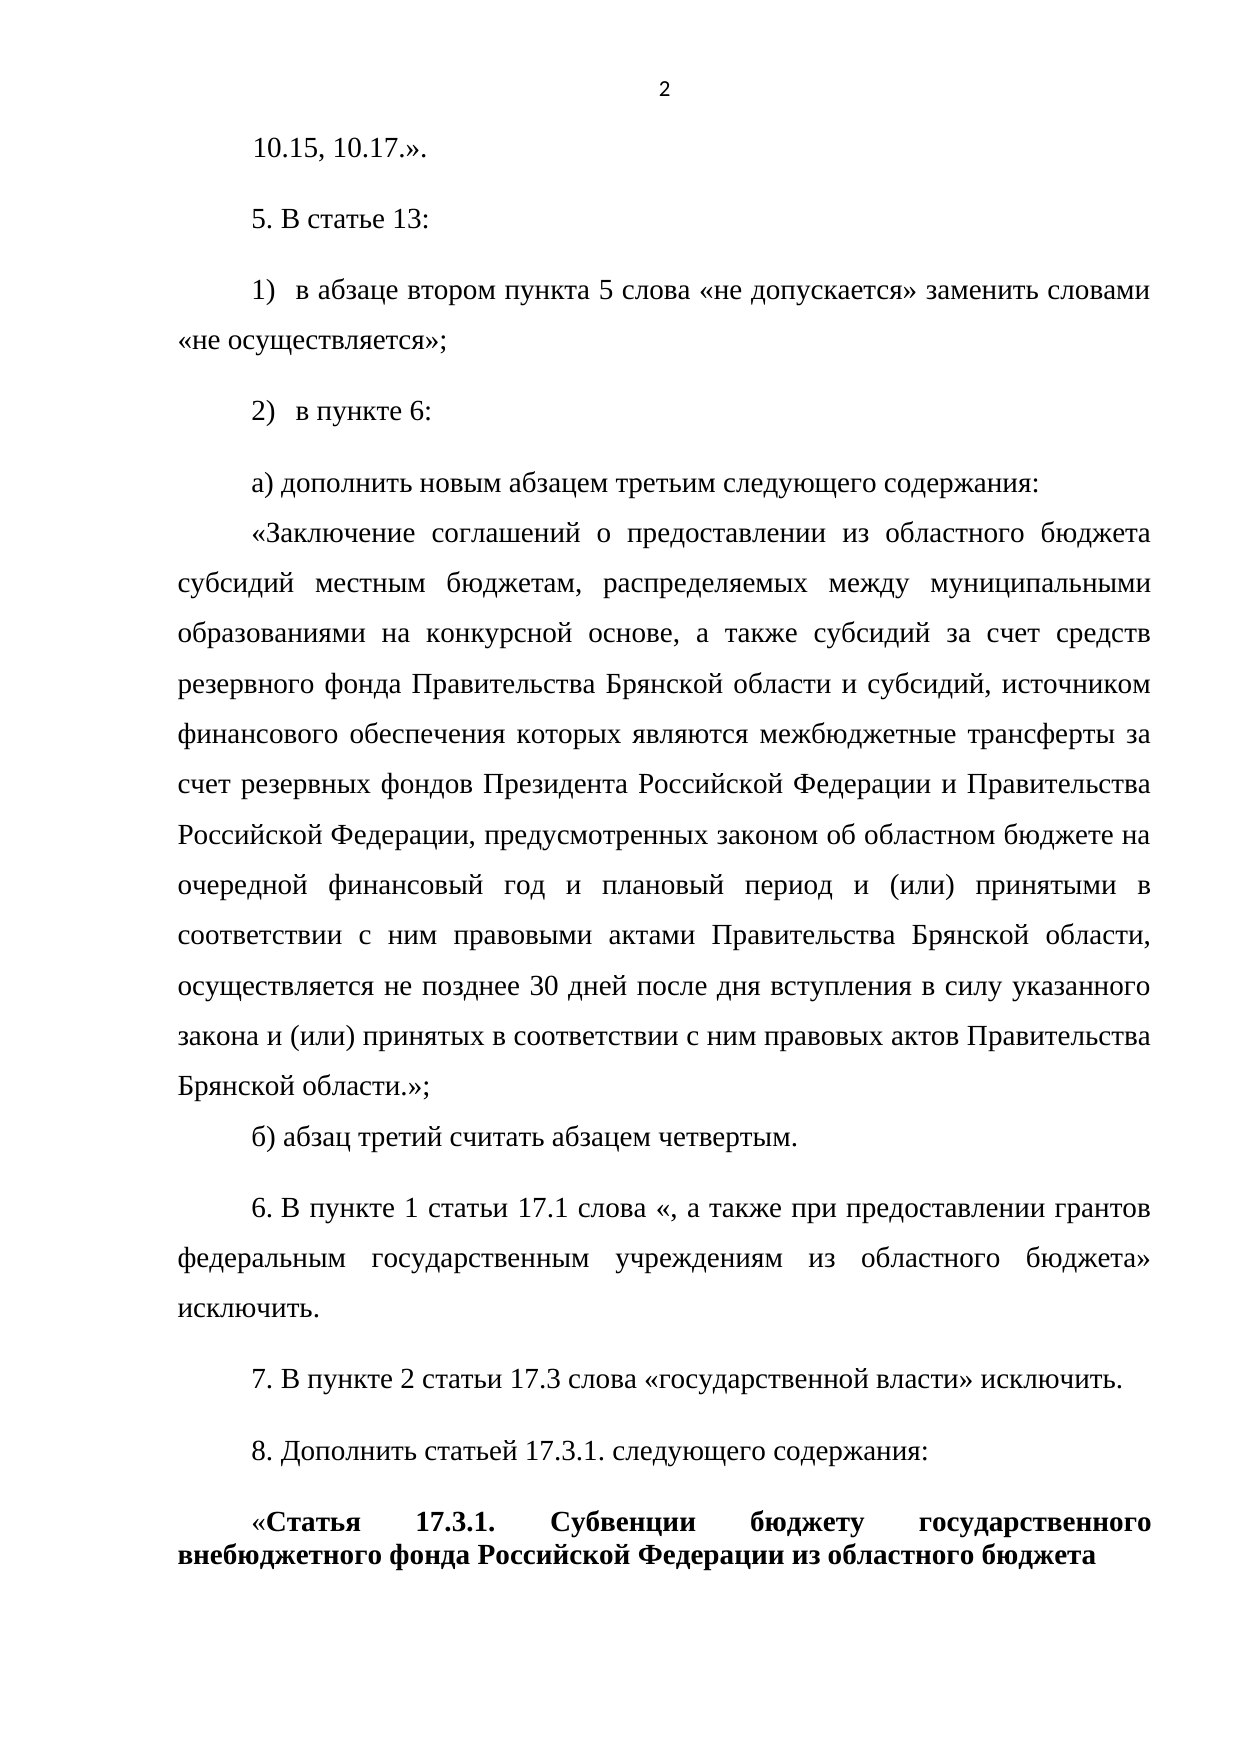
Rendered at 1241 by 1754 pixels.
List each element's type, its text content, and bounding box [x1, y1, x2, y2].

list Дополнить статьей 17.3.1. следующего содержания: [177, 1433, 1152, 1466]
list В пункте 2 статьи 17.3 слова «государственной власти» исключить. [177, 1362, 1152, 1395]
list в пункте 6: [177, 393, 1152, 427]
text б) абзац третий считать абзацем четвертым. [177, 1119, 1152, 1152]
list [251, 130, 1152, 163]
list в абзаце втором пункта 5 слова «не допускается» заменить словами «не осуществляется»; [177, 272, 1152, 356]
list В пункте 1 статьи 17.1 слова «, а также при предоставлении грантов федеральным государственным учреждениям из областного бюджета» исключить. [177, 1190, 1152, 1324]
text а) дополнить новым абзацем третьим следующего содержания: [251, 465, 1152, 498]
text «Заключение соглашений о предоставлении из областного бюджета субсидий местным бюджетам, распределяемых между муниципальными образованиями на конкурсной основе, а также субсидий за счет средств резервного фонда Правительства Брянской области и субсидий, источником финансового обеспечения которых являются межбюджетные трансферты за счет резервных фондов Президента Российской Федерации и Правительства Российской Федерации, предусмотренных законом об областном бюджете на очередной финансовый год и плановый период и (или) принятыми в соответствии с ним правовыми актами Правительства Брянской области, осуществляется не позднее 30 дней после дня вступления в силу указанного закона и (или) принятых в соответствии с ним правовых актов Правительства Брянской области.»; [177, 515, 1152, 1102]
list В статье 13: [177, 201, 1152, 234]
text «Статья 17.3.1. Субвенции бюджету государственного внебюджетного фонда Российской Федерации из областного бюджета [177, 1504, 1152, 1571]
